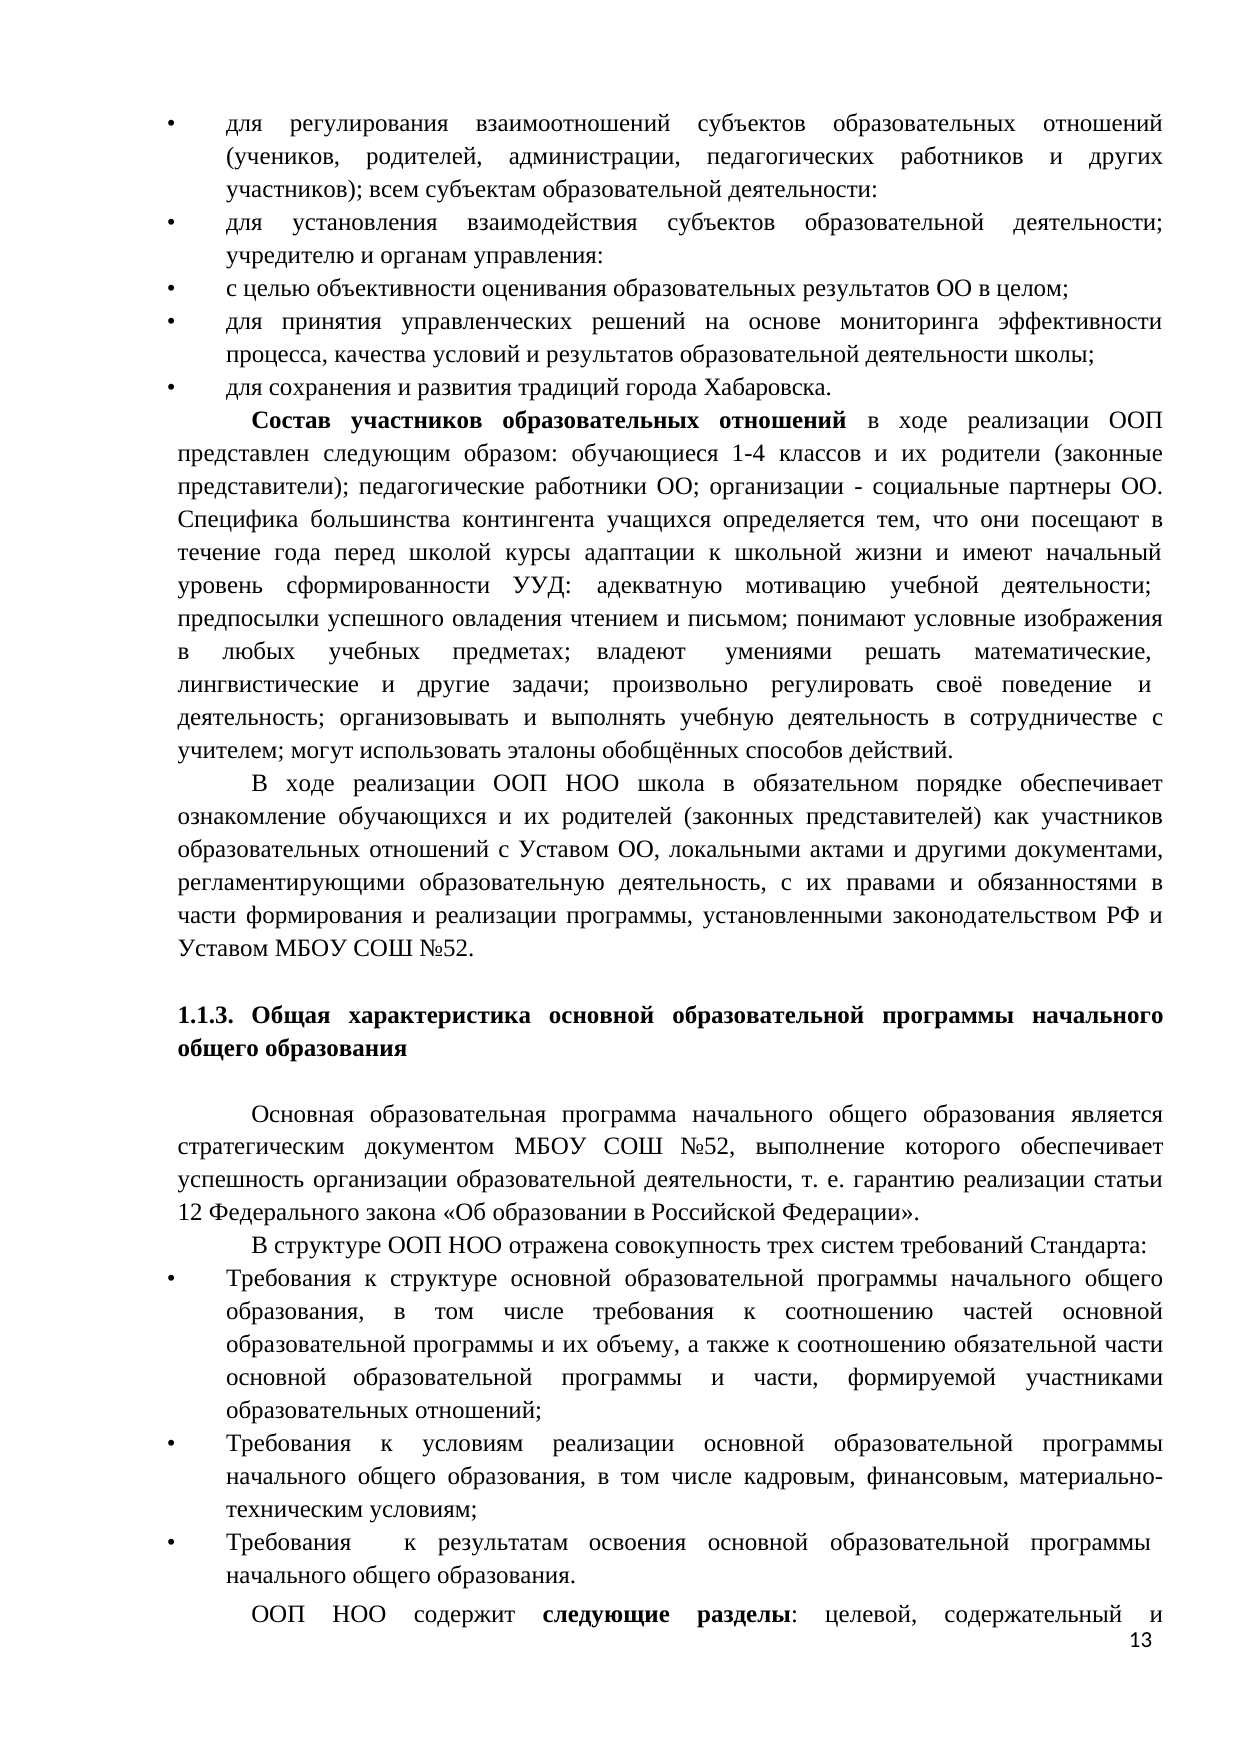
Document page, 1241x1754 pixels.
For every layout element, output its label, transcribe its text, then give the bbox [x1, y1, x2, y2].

list для установления взаимодействия субъектов образовательной деятельности; учредителю и органам управления: [167, 207, 1163, 269]
text Основная образовательная программа начального общего образования является стратегическим документом МБОУ СОШ №52, выполнение которого обеспечивает успешность организации образовательной деятельности, т. е. гарантию реализации статьи 12 Федерального закона «Об образовании в Российской Федерации». [177, 1099, 1163, 1226]
list Требования к структуре основной образовательной программы начального общего образования, в том числе требования к соотношению частей основной образовательной программы и их объему, а также к соотношению обязательной части основной образовательной программы и части, формируемой участниками образовательных отношений; [167, 1263, 1163, 1424]
list Общая характеристика основной образовательной программы начального общего образования [177, 1000, 1163, 1062]
list для регулирования взаимоотношений субъектов образовательных отношений (учеников, родителей, администрации, педагогических работников и других участников); всем субъектам образовательной деятельности: [167, 108, 1163, 203]
text В ходе реализации ООП НОО школа в обязательном порядке обеспечивает ознакомление обучающихся и их родителей (законных представителей) как участников образовательных отношений с Уставом ОО, локальными актами и другими документами, регламентирующими образовательную деятельность, с их правами и обязанностями в части формирования и реализации программы, установленными законодательством РФ и Уставом МБОУ СОШ №52. [177, 768, 1163, 962]
list Требования к результатам освоения основной образовательной программы начального общего образования. [167, 1527, 1163, 1588]
list для принятия управленческих решений на основе мониторинга эффективности процесса, качества условий и результатов образовательной деятельности школы; [167, 306, 1163, 368]
list Требования к условиям реализации основной образовательной программы начального общего образования, в том числе кадровым, финансовым, материально-техническим условиям; [167, 1428, 1163, 1523]
list с целью объективности оценивания образовательных результатов ОО в целом; [167, 273, 1163, 302]
text В структуре ООП НОО отражена совокупность трех систем требований Стандарта: [251, 1230, 1163, 1259]
text Состав участников образовательных отношений в ходе реализации ООП представлен следующим образом: обучающиеся 1-4 классов и их родители (законные представители); педагогические работники ОО; организации - социальные партнеры ОО. Специфика большинства контингента учащихся определяется тем, что они посещают в течение года перед школой курсы адаптации к школьной жизни и имеют начальный уровень сформированности УУД: адекватную мотивацию учебной деятельности; предпосылки успешного овладения чтением и письмом; понимают условные изображения в любых учебных предметах; владеют умениями решать математические, лингвистические и другие задачи; произвольно регулировать своё поведение и деятельность; организовывать и выполнять учебную деятельность в сотрудничестве с учителем; могут использовать эталоны обобщённых способов действий. [177, 405, 1163, 764]
list для сохранения и развития традиций города Хабаровска. [167, 372, 1163, 401]
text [177, 1599, 1163, 1628]
